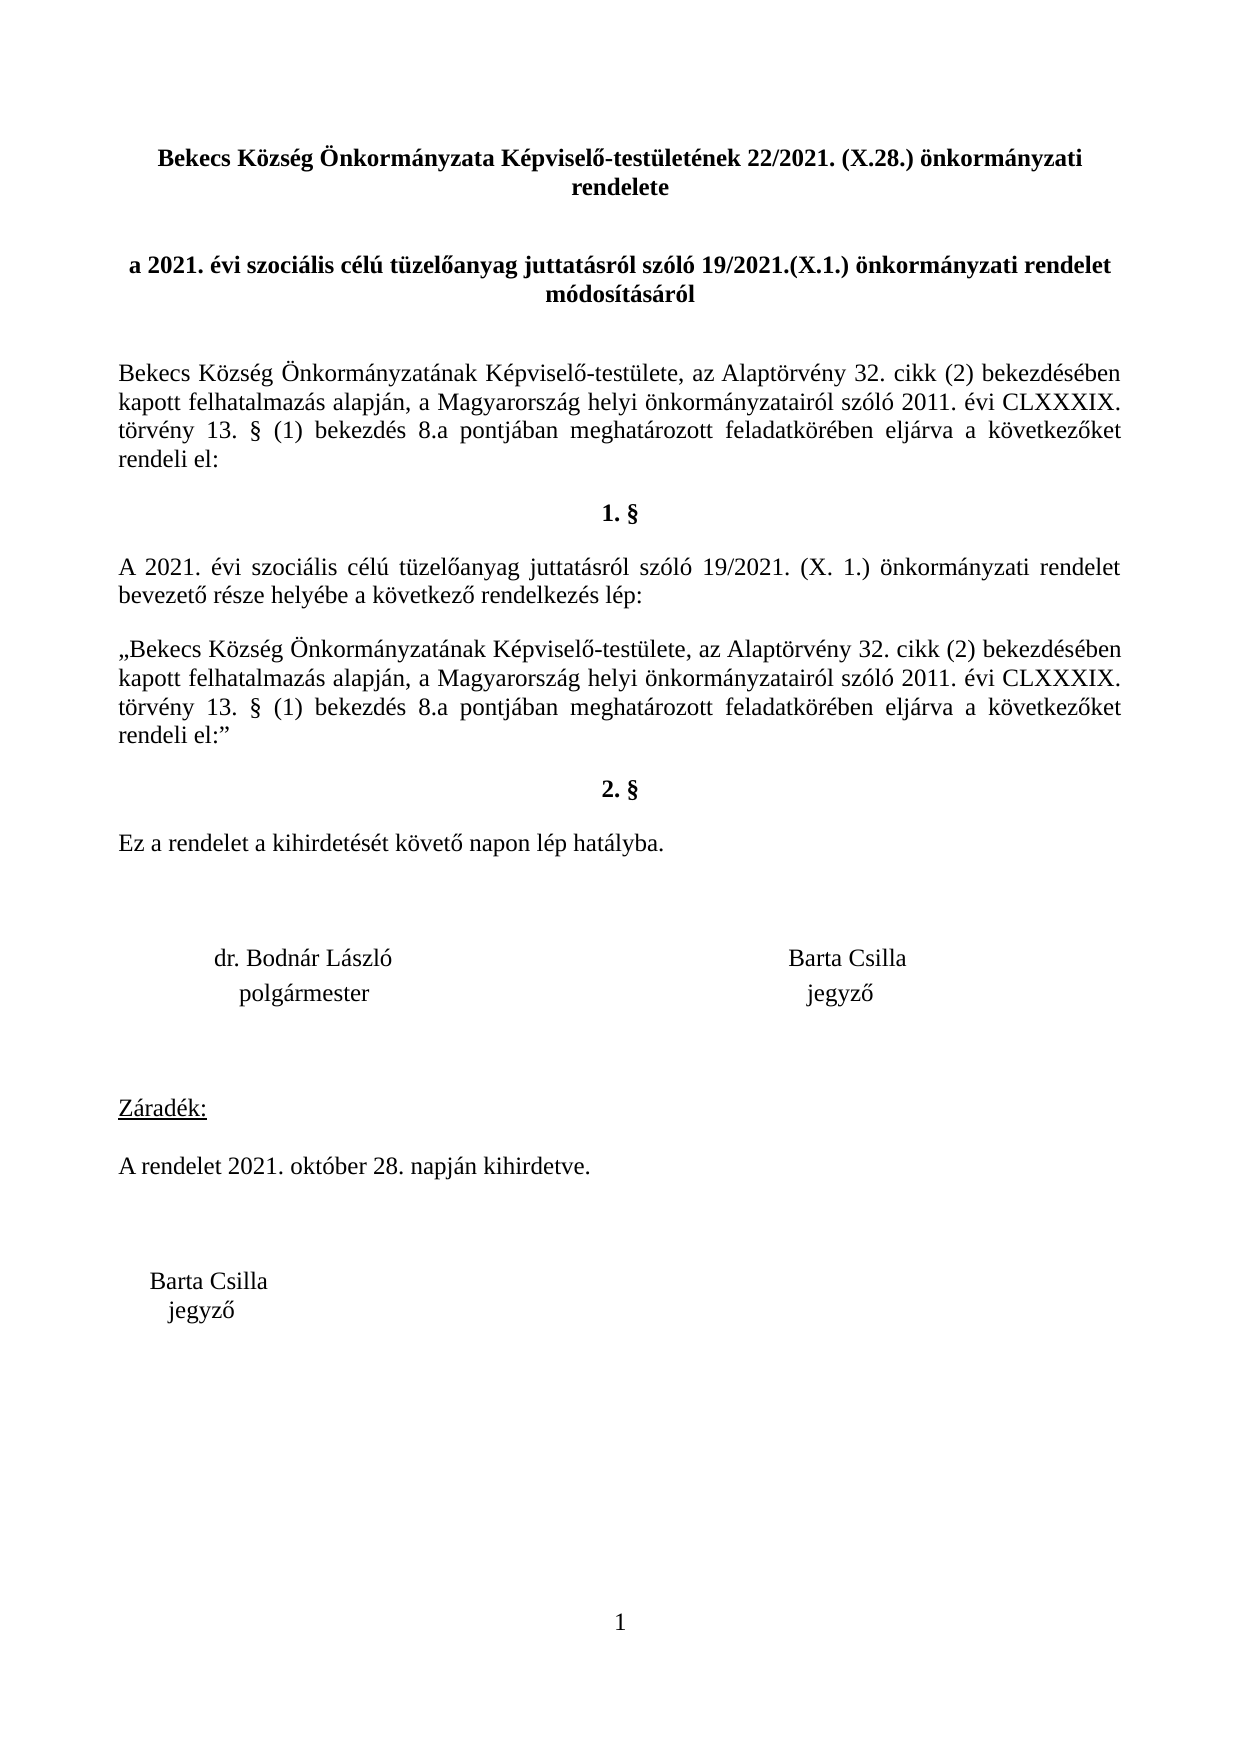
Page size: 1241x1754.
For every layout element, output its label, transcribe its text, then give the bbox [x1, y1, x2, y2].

text Bekecs Község Önkormányzata Képviselő-testületének 22/2021. (X.28.) önkormányzati rendelete [118, 143, 1122, 201]
table_cell jegyző [593, 979, 1070, 1036]
text Záradék: [118, 1093, 1122, 1122]
table_cell polgármester [125, 979, 593, 1036]
text A rendelet 2021. október 28. napján kihirdetve. [118, 1151, 1122, 1180]
text a 2021. évi szociális célú tüzelőanyag juttatásról szóló 19/2021.(X.1.) önkormányzati rendelet módosításáról [118, 251, 1122, 308]
table_header dr. Bodnár László [125, 943, 593, 978]
text Bekecs Község Önkormányzatának Képviselő-testülete, az Alaptörvény 32. cikk (2) bekezdésében kapott felhatalmazás alapján, a Magyarország helyi önkormányzatairól szóló 2011. évi CLXXXIX. törvény 13. § (1) bekezdés 8.a pontjában meghatározott feladatkörében eljárva a következőket rendeli el: [118, 358, 1122, 473]
text „Bekecs Község Önkormányzatának Képviselő-testülete, az Alaptörvény 32. cikk (2) bekezdésében kapott felhatalmazás alapján, a Magyarország helyi önkormányzatairól szóló 2011. évi CLXXXIX. törvény 13. § (1) bekezdés 8.a pontjában meghatározott feladatkörében eljárva a következőket rendeli el:” [118, 634, 1122, 749]
text 1. § [118, 498, 1122, 527]
text Barta Csilla [118, 1266, 1122, 1295]
text jegyző [118, 1295, 1122, 1323]
table_header Barta Csilla [593, 943, 1070, 978]
text Ez a rendelet a kihirdetését követő napon lép hatályba. [118, 828, 1122, 857]
text 2. § [118, 774, 1122, 803]
text A 2021. évi szociális célú tüzelőanyag juttatásról szóló 19/2021. (X. 1.) önkormányzati rendelet bevezető része helyébe a következő rendelkezés lép: [118, 552, 1122, 609]
